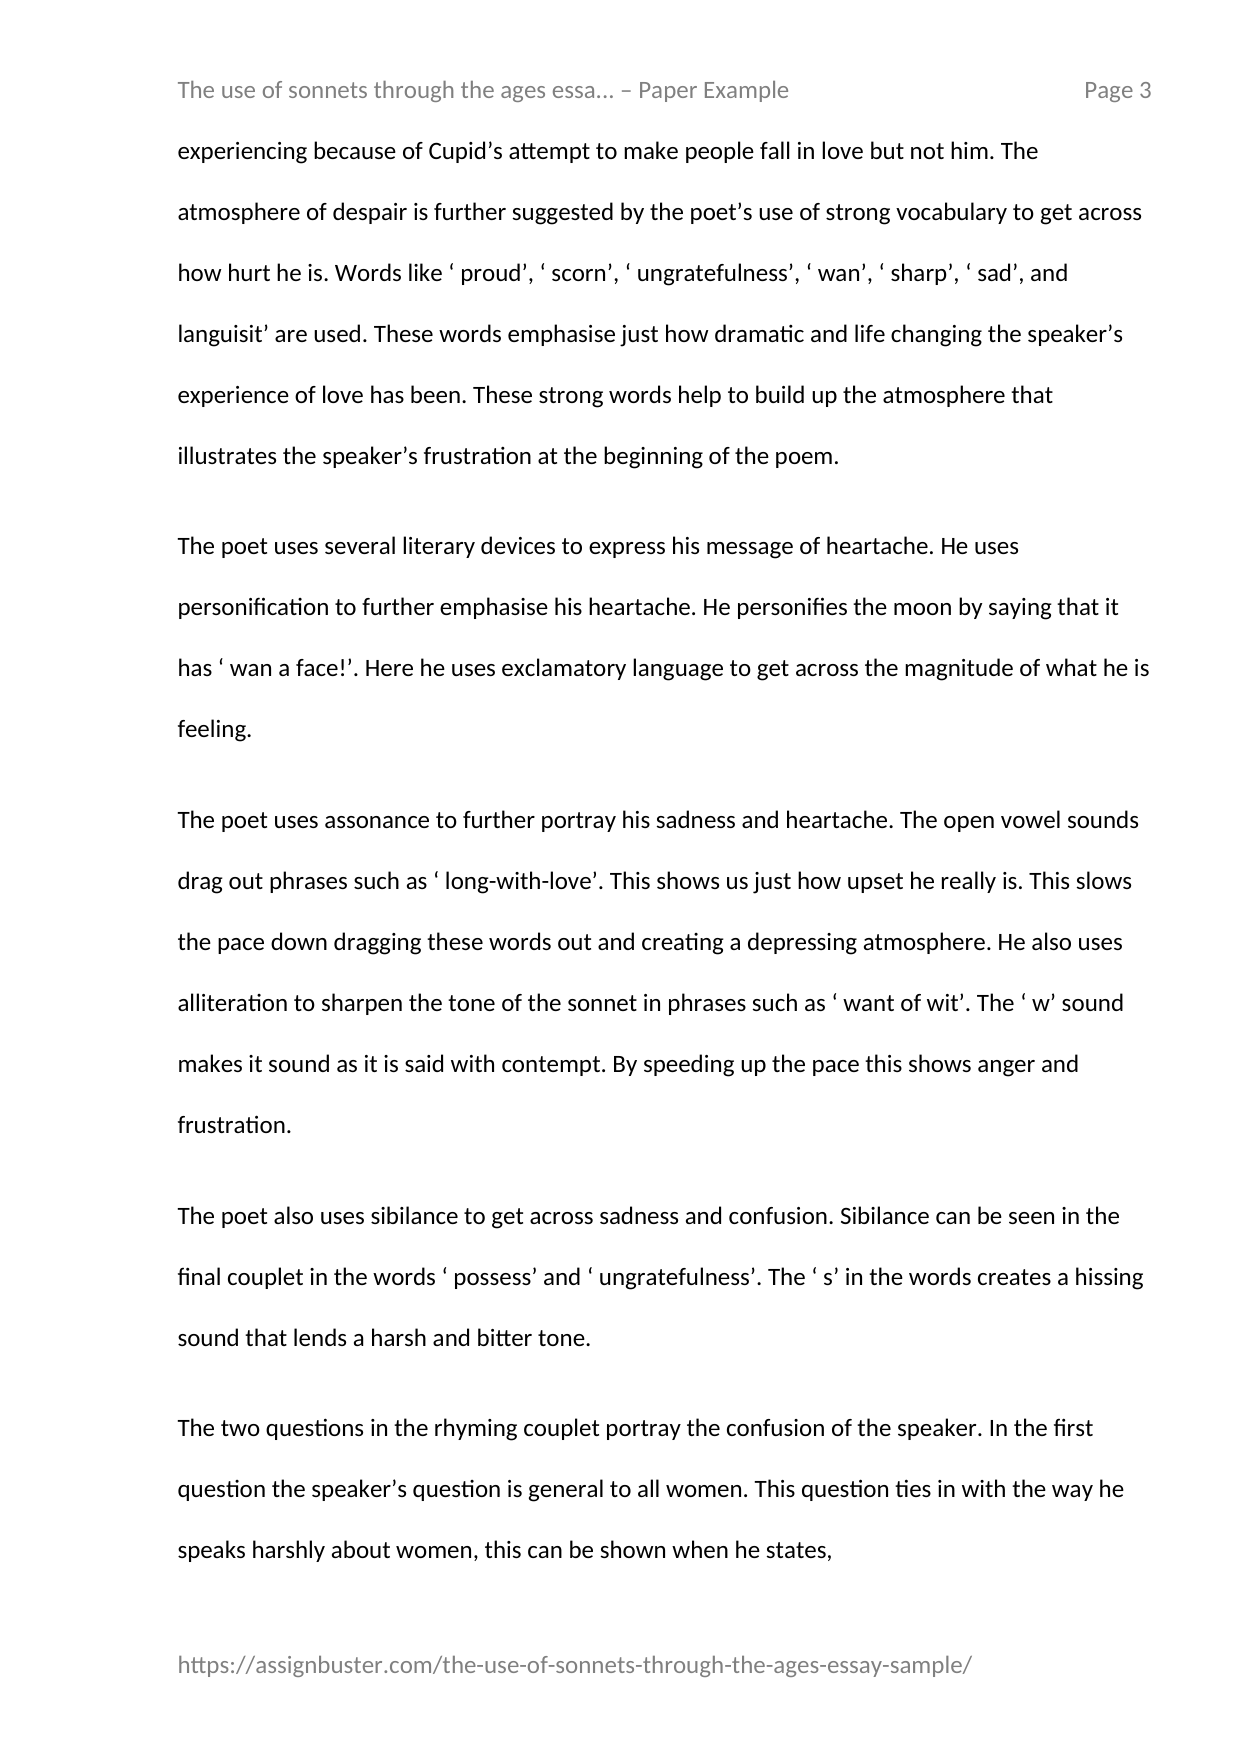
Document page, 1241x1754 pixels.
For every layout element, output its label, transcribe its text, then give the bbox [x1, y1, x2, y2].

text The two questions in the rhyming couplet portray the confusion of the speaker. In the first question the speaker’s question is general to all women. This question ties in with the way he speaks harshly about women, this can be shown when he states, [177, 1412, 1152, 1565]
text The poet also uses sibilance to get across sadness and confusion. Sibilance can be seen in the final couplet in the words ‘ possess’ and ‘ ungratefulness’. The ‘ s’ in the words creates a hissing sound that lends a harsh and bitter tone. [177, 1200, 1152, 1352]
text The poet uses several literary devices to express his message of heartache. He uses personification to further emphasise his heartache. He personifies the moon by saying that it has ‘ wan a face!’. Here he uses exclamatory language to get across the magnitude of what he is feeling. [177, 531, 1152, 744]
text The poet uses assonance to further portray his sadness and heartache. The open vowel sounds drag out phrases such as ‘ long-with-love’. This shows us just how upset he really is. This slows the pace down dragging these words out and creating a depressing atmosphere. He also uses alliteration to sharpen the tone of the sonnet in phrases such as ‘ want of wit’. The ‘ w’ sound makes it sound as it is said with contempt. By speeding up the pace this shows anger and frustration. [177, 804, 1152, 1140]
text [177, 135, 1152, 471]
